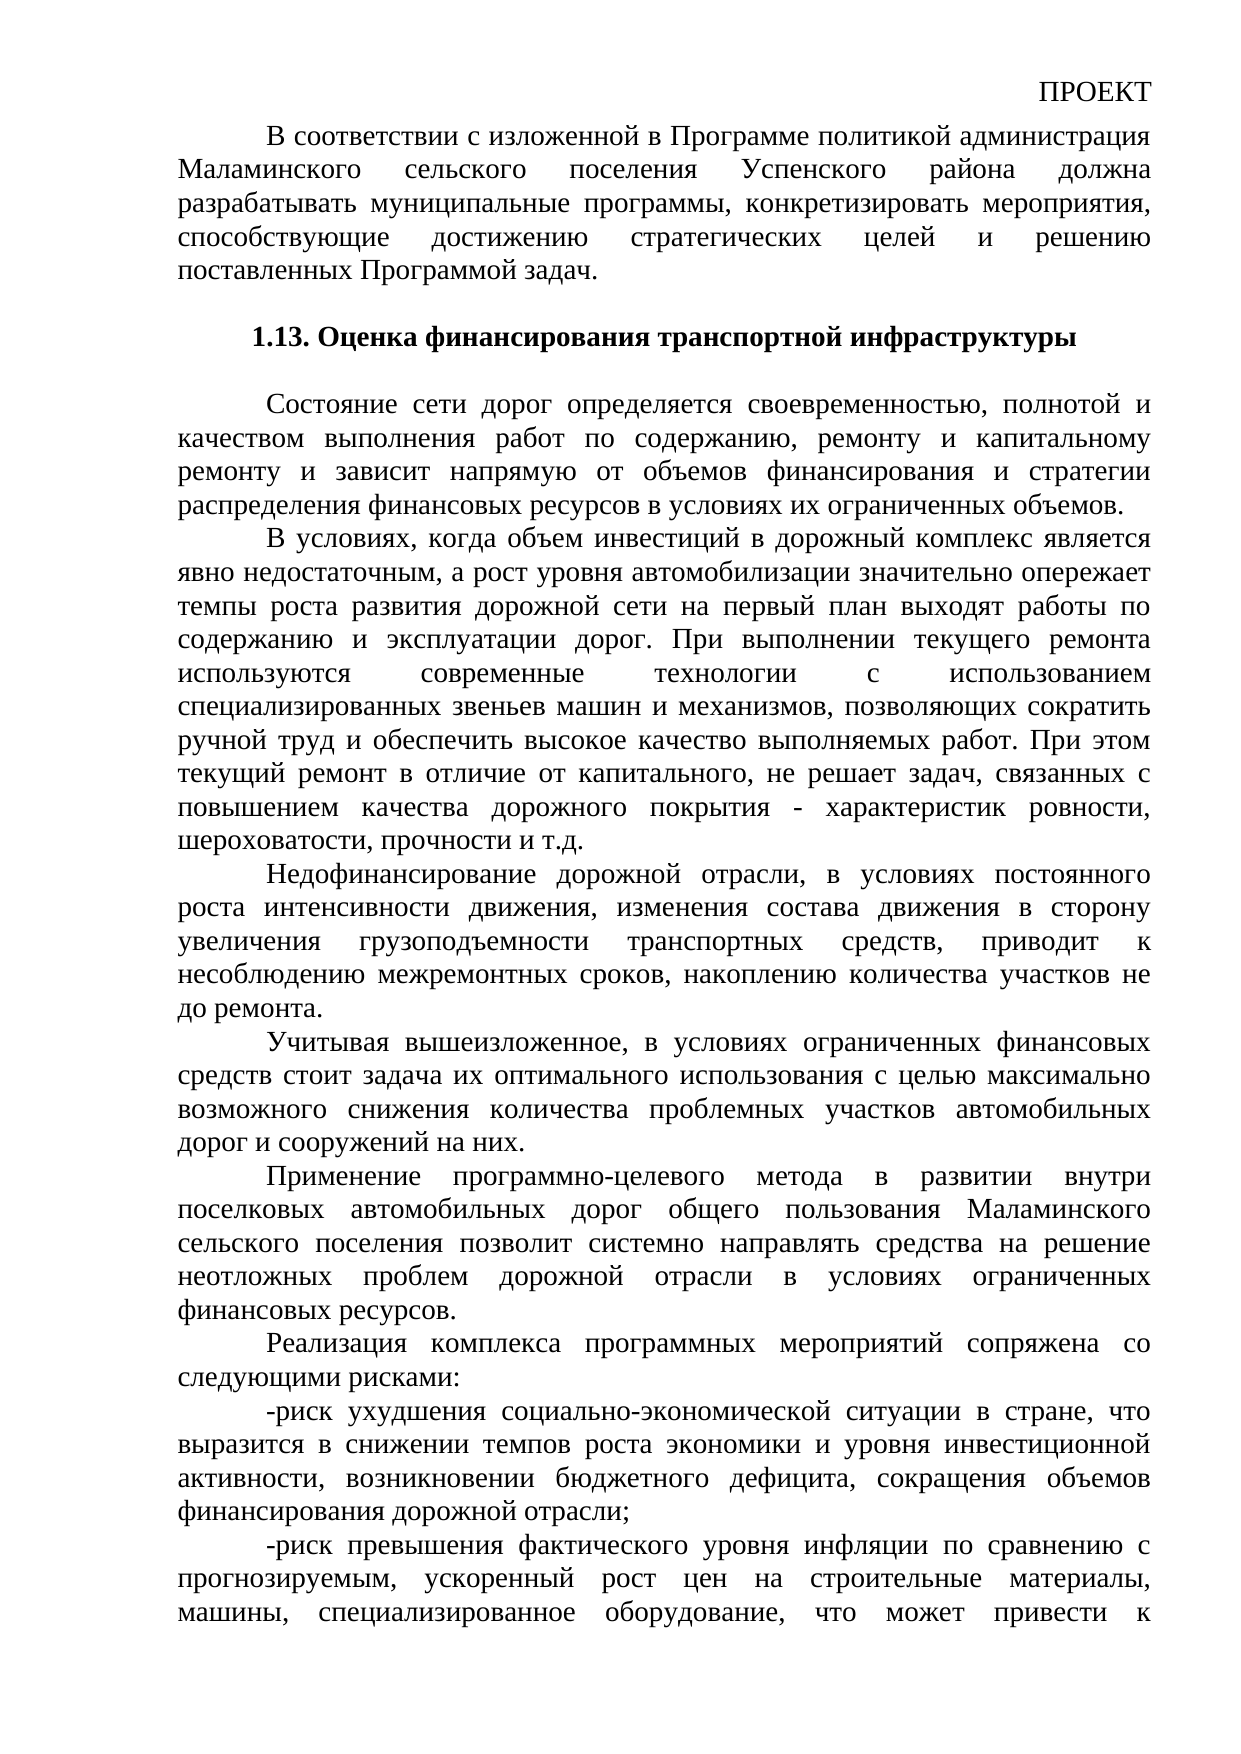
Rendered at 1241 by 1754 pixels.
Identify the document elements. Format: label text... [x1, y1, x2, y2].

text Применение программно-целевого метода в развитии внутри поселковых автомобильных дорог общего пользования Маламинского сельского поселения позволит системно направлять средства на решение неотложных проблем дорожной отрасли в условиях ограниченных финансовых ресурсов. [177, 1158, 1152, 1326]
text -риск ухудшения социально-экономической ситуации в стране, что выразится в снижении темпов роста экономики и уровня инвестиционной активности, возникновении бюджетного дефицита, сокращения объемов финансирования дорожной отрасли; [177, 1393, 1152, 1527]
text Реализация комплекса программных мероприятий сопряжена со следующими рисками: [177, 1326, 1152, 1393]
text Состояние сети дорог определяется своевременностью, полнотой и качеством выполнения работ по содержанию, ремонту и капитальному ремонту и зависит напрямую от объемов финансирования и стратегии распределения финансовых ресурсов в условиях их ограниченных объемов. [177, 386, 1152, 521]
text 1.13. Оценка финансирования транспортной инфраструктуры [177, 319, 1152, 353]
text В условиях, когда объем инвестиций в дорожный комплекс является явно недостаточным, а рост уровня автомобилизации значительно опережает темпы роста развития дорожной сети на первый план выходят работы по содержанию и эксплуатации дорог. При выполнении текущего ремонта используются современные технологии с использованием специализированных звеньев машин и механизмов, позволяющих сократить ручной труд и обеспечить высокое качество выполняемых работ. При этом текущий ремонт в отличие от капитального, не решает задач, связанных с повышением качества дорожного покрытия - характеристик ровности, шероховатости, прочности и т.д. [177, 521, 1152, 856]
text Учитывая вышеизложенное, в условиях ограниченных финансовых средств стоит задача их оптимального использования с целью максимально возможного снижения количества проблемных участков автомобильных дорог и сооружений на них. [177, 1024, 1152, 1158]
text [177, 1527, 1152, 1627]
text В соответствии с изложенной в Программе политикой администрация Маламинского сельского поселения Успенского района должна разрабатывать муниципальные программы, конкретизировать мероприятия, способствующие достижению стратегических целей и решению поставленных Программой задач. [177, 118, 1152, 286]
text Недофинансирование дорожной отрасли, в условиях постоянного роста интенсивности движения, изменения состава движения в сторону увеличения грузоподъемности транспортных средств, приводит к несоблюдению межремонтных сроков, накоплению количества участков не до ремонта. [177, 856, 1152, 1024]
